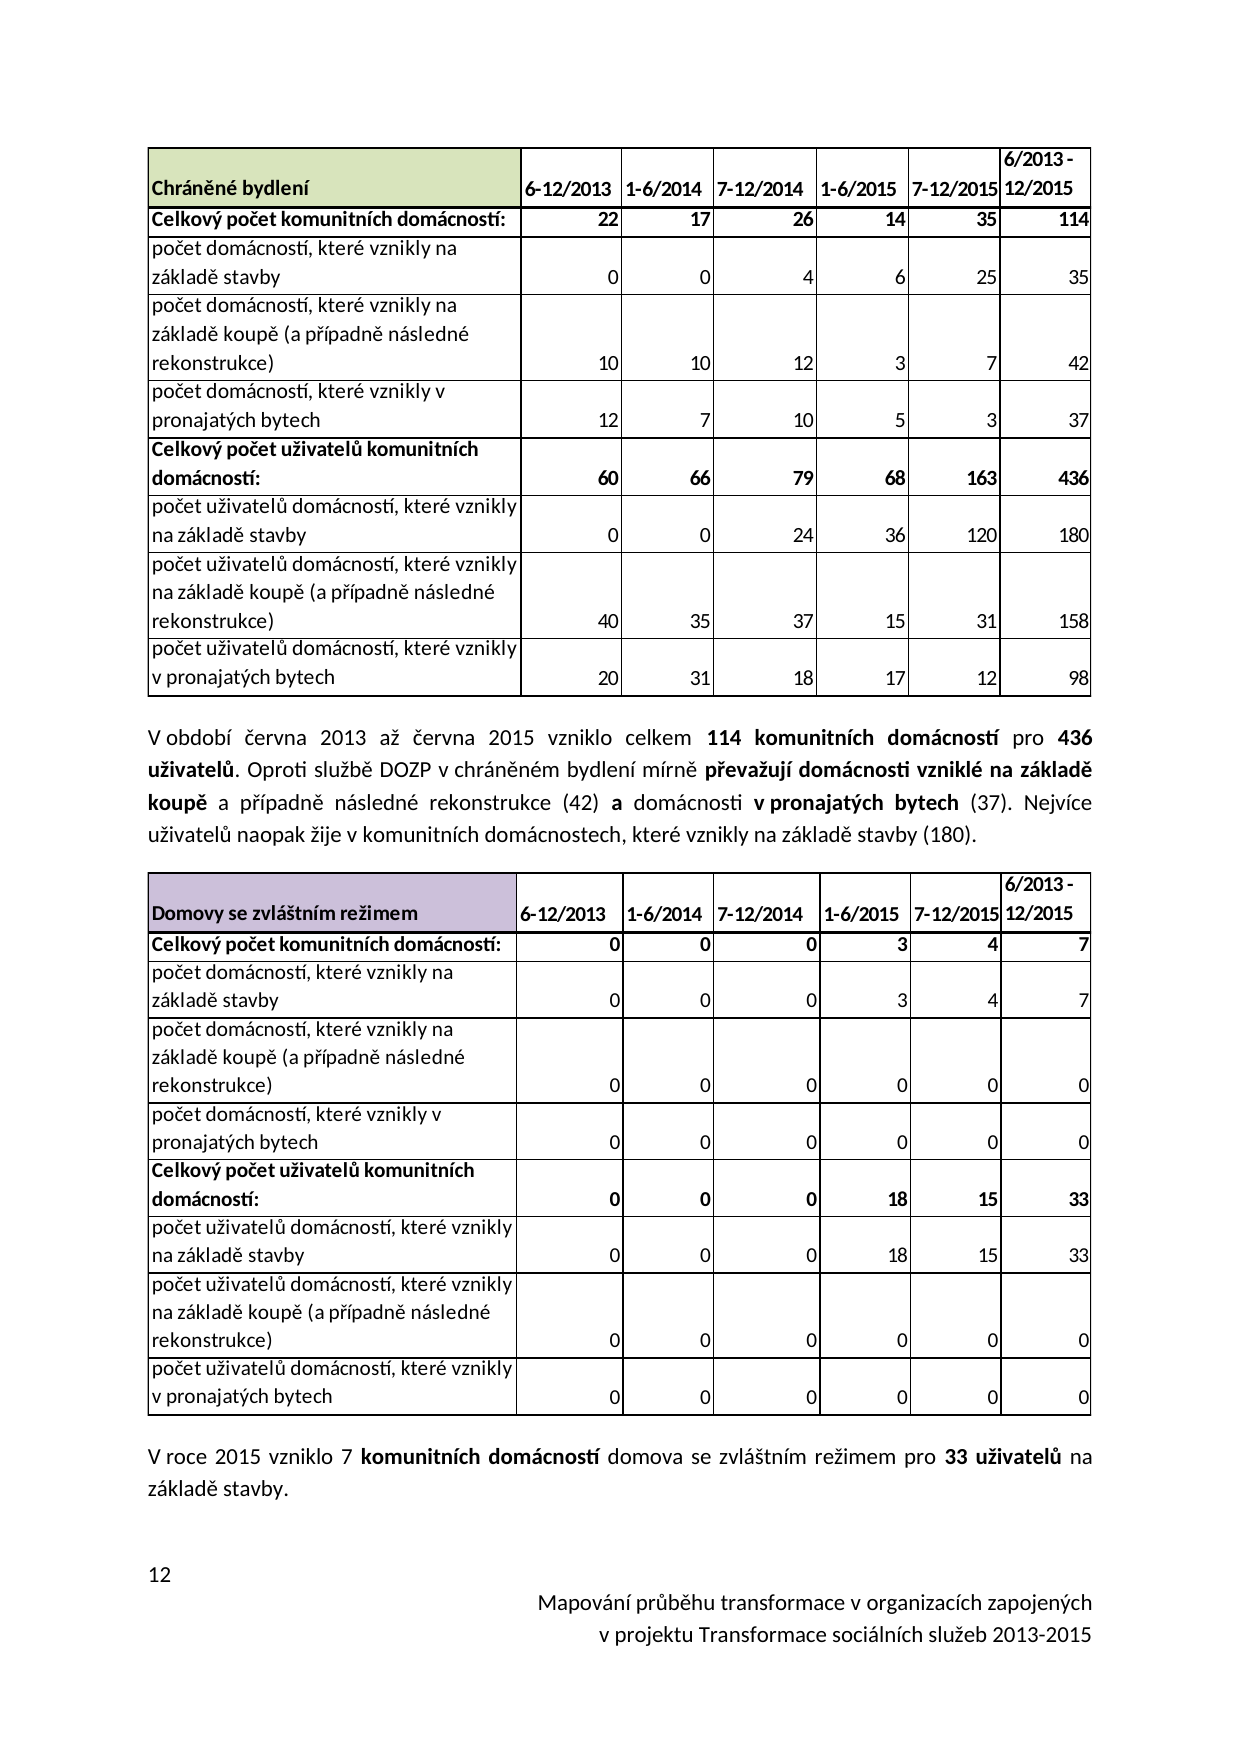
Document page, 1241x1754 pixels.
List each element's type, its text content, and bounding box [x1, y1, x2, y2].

text V roce 2015 vzniklo 7 komunitních domácností domova se zvláštním režimem pro 33 uživatelů na základě stavby. [148, 1442, 1093, 1502]
text V období června 2013 až června 2015 vzniklo celkem 114 komunitních domácností pro 436 uživatelů. Oproti službě DOZP v chráněném bydlení mírně převažují domácnosti vzniklé na základě koupě a případně následné rekonstrukce (42) a domácnosti v pronajatých bytech (37). Nejvíce uživatelů naopak žije v komunitních domácnostech, které vznikly na základě stavby (180). [148, 723, 1093, 848]
